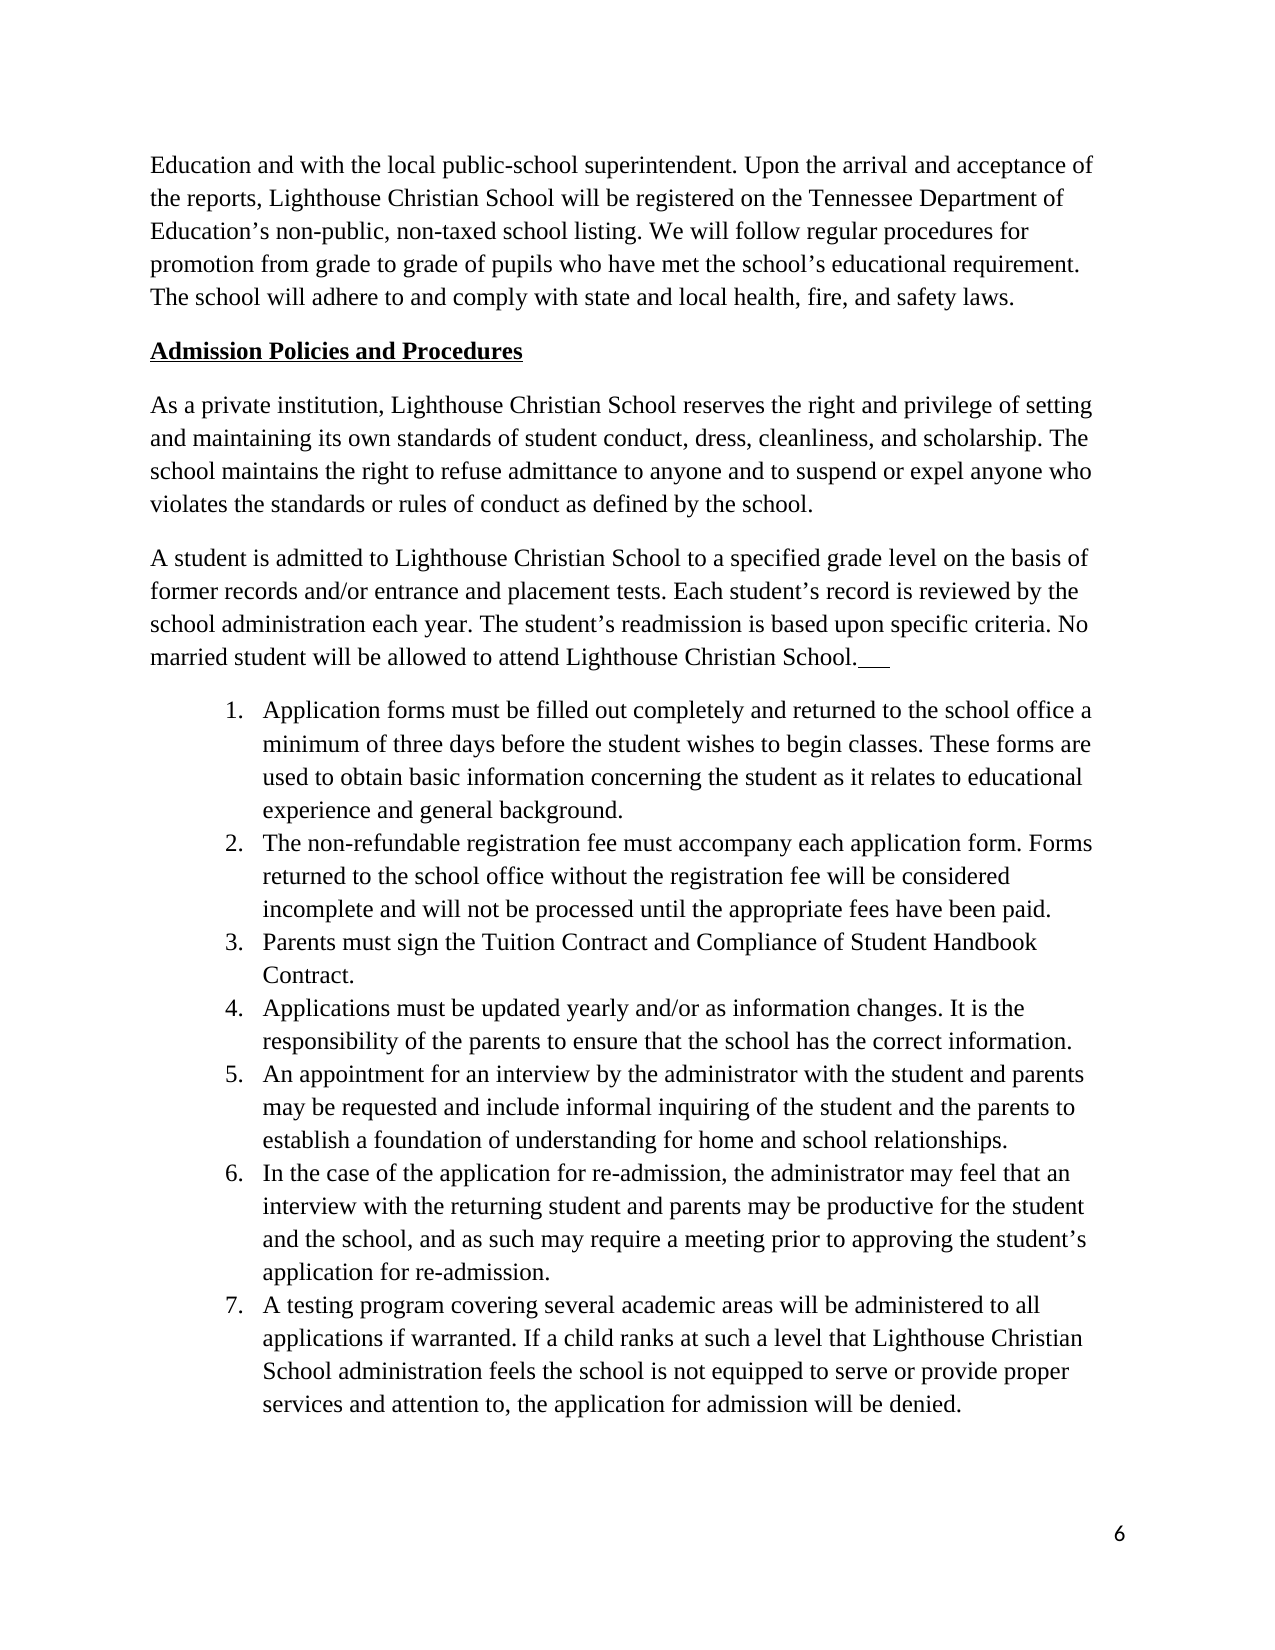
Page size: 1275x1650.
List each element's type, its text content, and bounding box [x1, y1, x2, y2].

text Admission Policies and Procedures [150, 336, 1125, 365]
text As a private institution, Lighthouse Christian School reserves the right and privilege of setting and maintaining its own standards of student conduct, dress, cleanliness, and scholarship. The school maintains the right to refuse admittance to anyone and to suspend or expel anyone who violates the standards or rules of conduct as defined by the school. [150, 390, 1125, 518]
list In the case of the application for re-admission, the administrator may feel that an interview with the returning student and parents may be productive for the student and the school, and as such may require a meeting prior to approving the student’s application for re-admission. [225, 1158, 1125, 1286]
list Parents must sign the Tuition Contract and Compliance of Student Handbook Contract. [225, 927, 1125, 988]
list The non-refundable registration fee must accompany each application form. Forms returned to the school office without the registration fee will be considered incomplete and will not be processed until the appropriate fees have been paid. [225, 828, 1125, 922]
text A student is admitted to Lighthouse Christian School to a specified grade level on the basis of former records and/or entrance and placement tests. Each student’s record is reviewed by the school administration each year. The student’s readmission is based upon specific criteria. No married student will be allowed to attend Lighthouse Christian School. [150, 543, 1125, 671]
list Applications must be updated yearly and/or as information changes. It is the responsibility of the parents to ensure that the school has the correct information. [225, 993, 1125, 1054]
list An appointment for an interview by the administrator with the student and parents may be requested and include informal inquiring of the student and the parents to establish a foundation of understanding for home and school relationships. [225, 1059, 1125, 1154]
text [150, 150, 1125, 311]
list A testing program covering several academic areas will be administered to all applications if warranted. If a child ranks at such a level that Lighthouse Christian School administration feels the school is not equipped to serve or provide proper services and attention to, the application for admission will be denied. [225, 1290, 1125, 1418]
list Application forms must be filled out completely and returned to the school office a minimum of three days before the student wishes to begin classes. These forms are used to obtain basic information concerning the student as it relates to educational experience and general background. [225, 696, 1125, 823]
